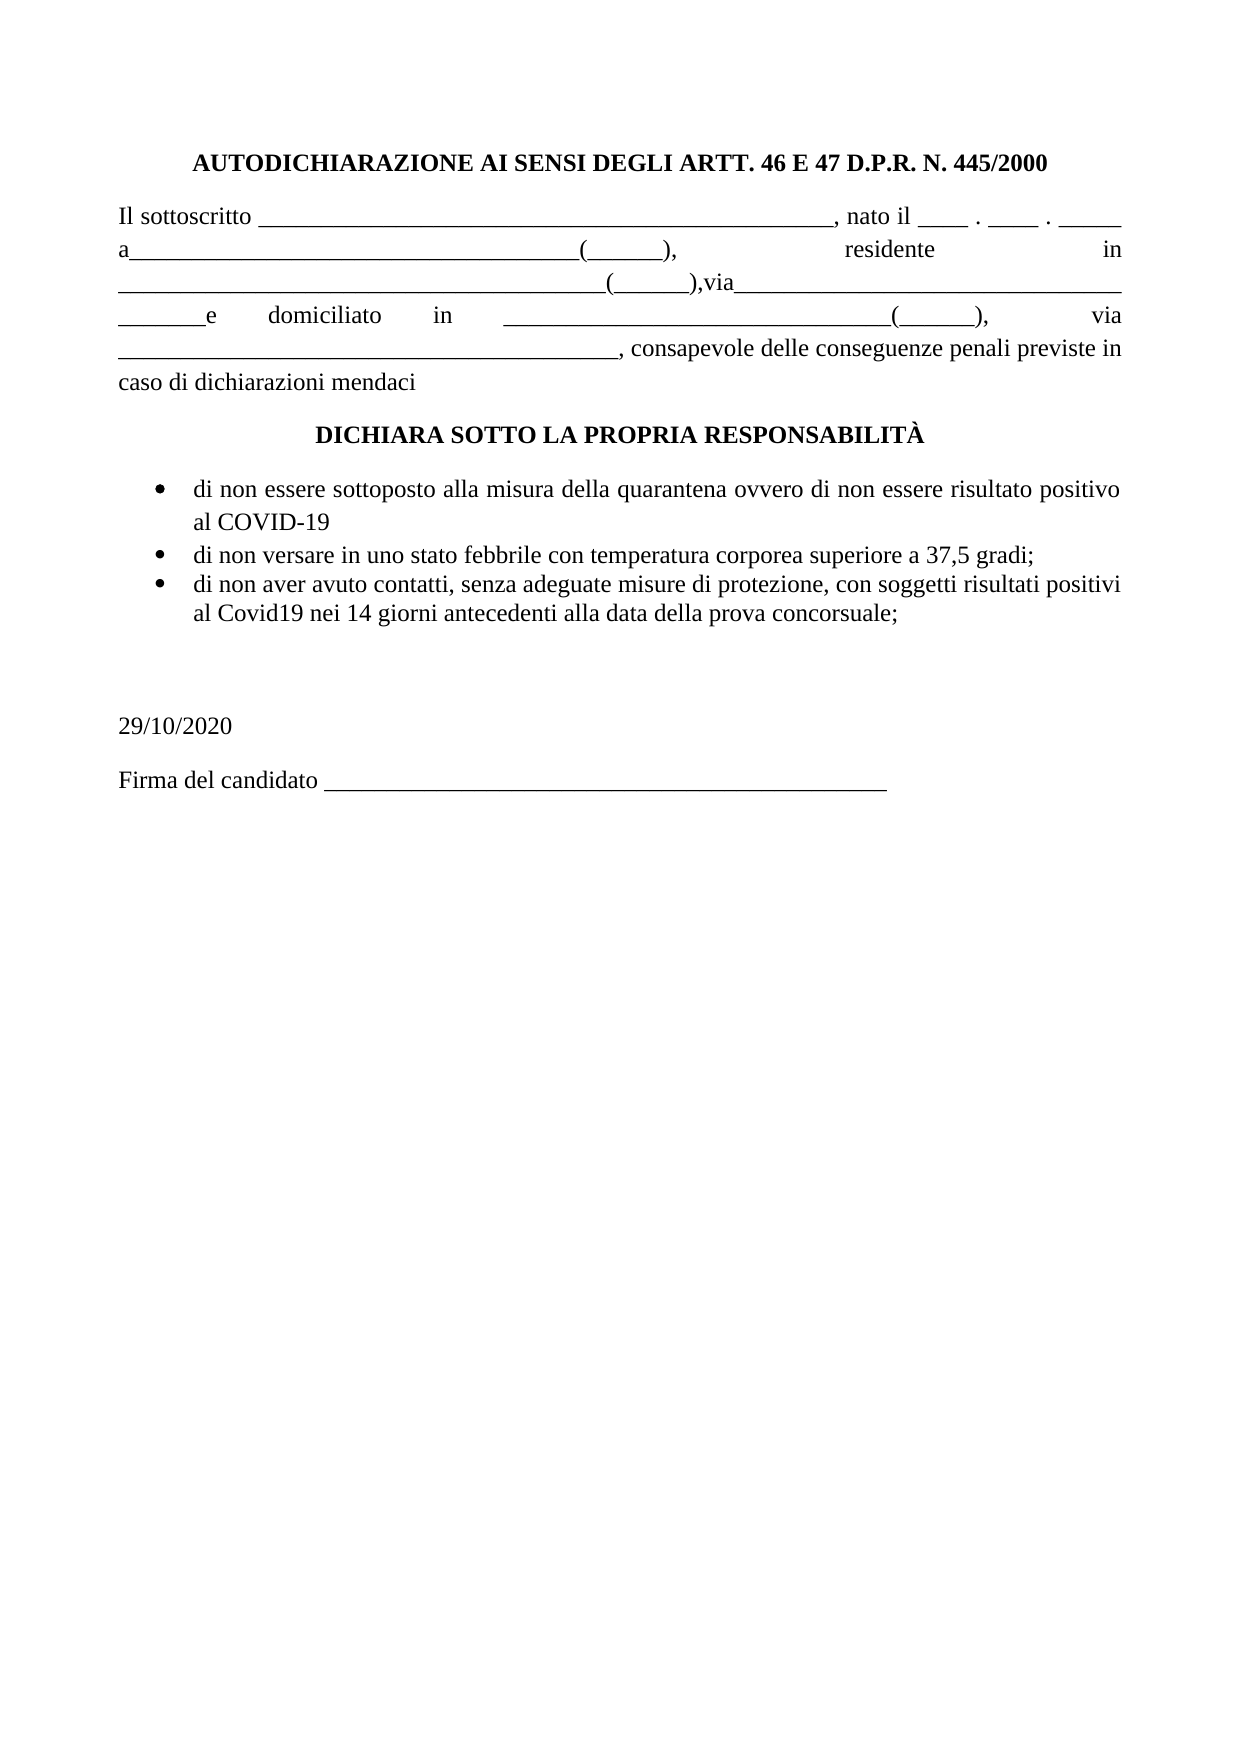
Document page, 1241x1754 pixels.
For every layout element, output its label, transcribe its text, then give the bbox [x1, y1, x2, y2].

text DICHIARA SOTTO LA PROPRIA RESPONSABILITÀ [118, 420, 1122, 449]
text Il sottoscritto ______________________________________________, nato il ____ . ____ . _____ a____________________________________(______), residente in _______________________________________(______),via______________________________________e domiciliato in _______________________________(______), via ________________________________________, consapevole delle conseguenze penali previste in caso di dichiarazioni mendaci [118, 201, 1122, 395]
text Firma del candidato _____________________________________________ [118, 765, 1122, 794]
text AUTODICHIARAZIONE AI SENSI DEGLI ARTT. 46 E 47 D.P.R. N. 445/2000 [118, 148, 1122, 176]
list di non aver avuto contatti, senza adeguate misure di protezione, con soggetti risultati positivi al Covid19 nei 14 giorni antecedenti alla data della prova concorsuale; [156, 569, 1122, 627]
text 29/10/2020 [118, 711, 1122, 740]
list di non versare in uno stato febbrile con temperatura corporea superiore a 37,5 gradi; [156, 540, 1122, 569]
list di non essere sottoposto alla misura della quarantena ovvero di non essere risultato positivo al COVID-19 [156, 474, 1122, 536]
